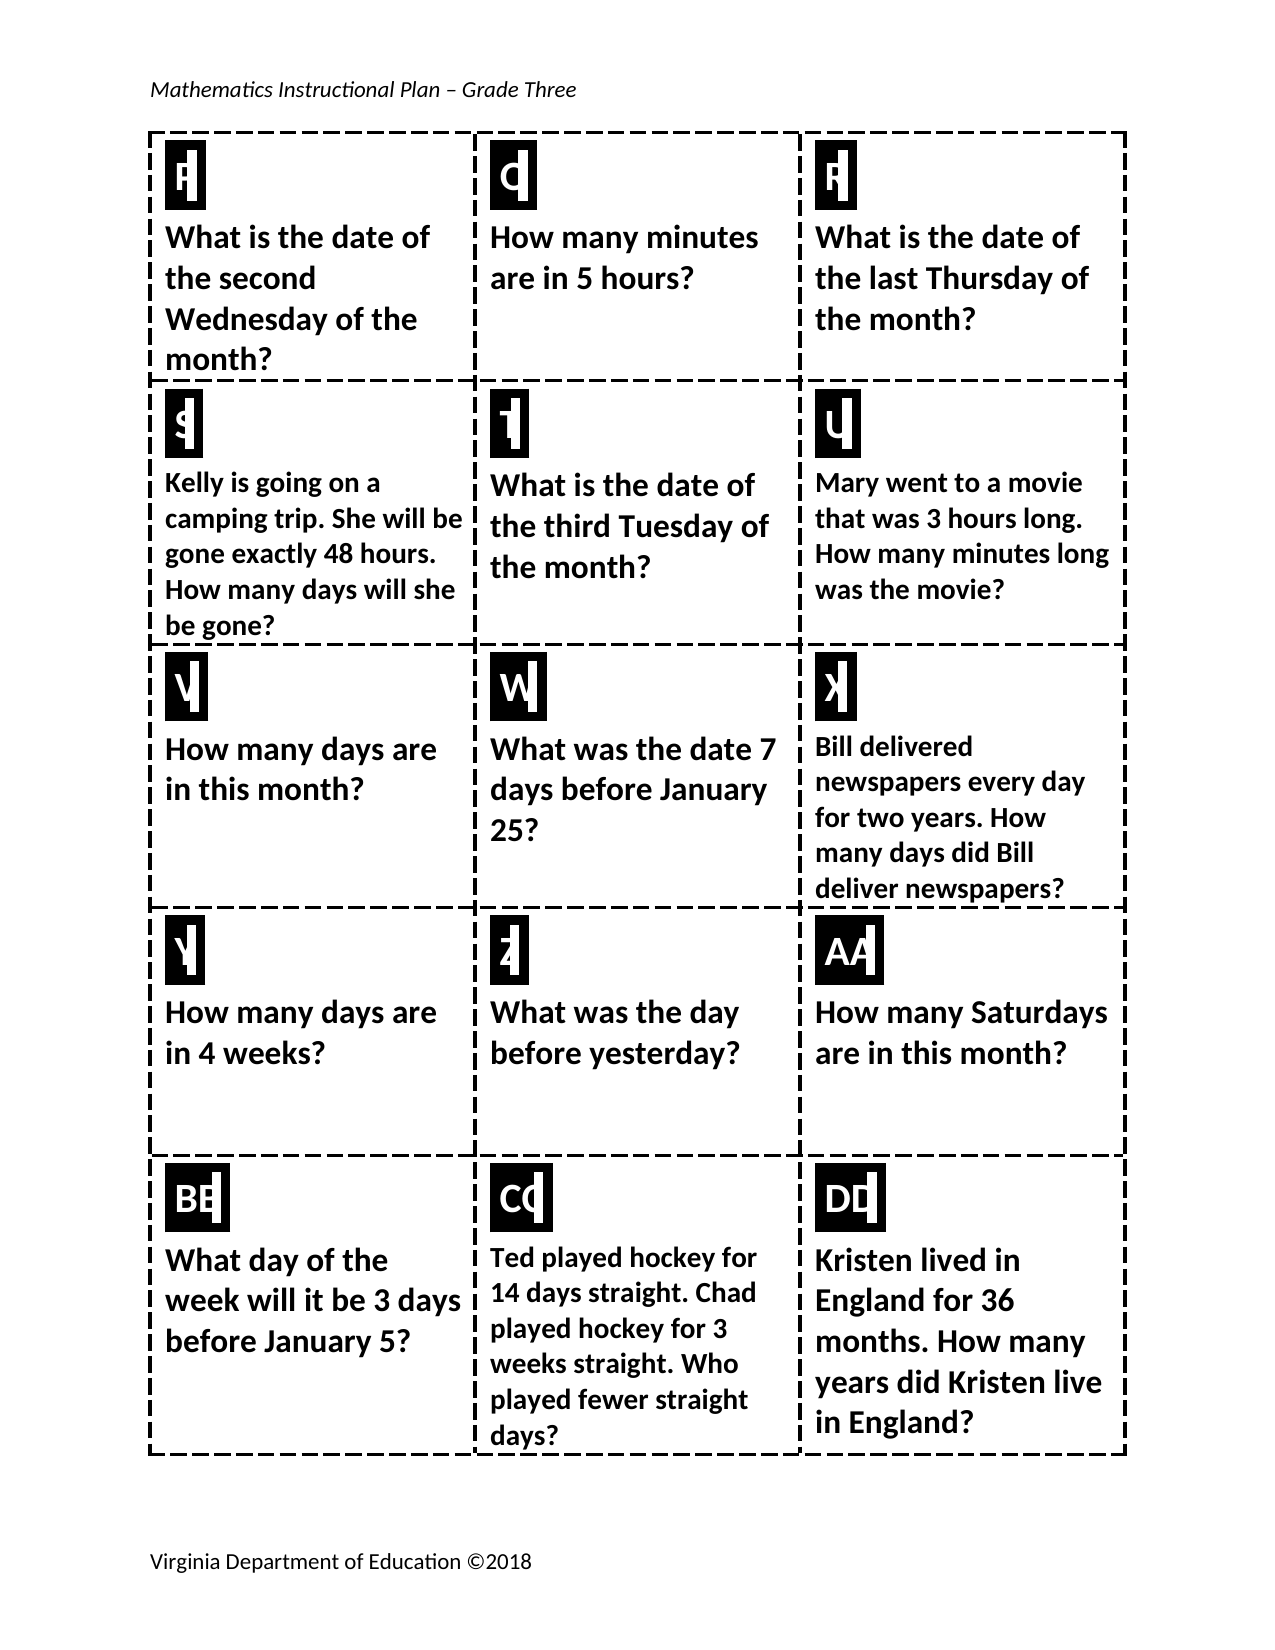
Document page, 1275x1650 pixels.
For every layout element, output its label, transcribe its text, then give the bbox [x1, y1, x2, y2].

table_cell DD Kristen lived in England for 36 months. How many years did Kristen live in England? [800, 1154, 1125, 1452]
table_cell AA How many Saturdays are in this month? [800, 906, 1125, 1153]
table_cell R What is the date of the last Thursday of the month? [800, 131, 1125, 379]
table_cell CC Ted played hockey for 14 days straight. Chad played hockey for 3 weeks straight. Who played fewer straight days? [475, 1154, 800, 1452]
table_cell T What is the date of the third Tuesday of the month? [475, 379, 800, 642]
table_cell U Mary went to a movie that was 3 hours long. How many minutes long was the movie? [800, 379, 1125, 642]
table_cell P What is the date of the second Wednesday of the month? [150, 131, 475, 379]
table_cell S Kelly is going on a camping trip. She will be gone exactly 48 hours. How many days will she be gone? [150, 379, 475, 642]
table_cell W What was the date 7 days before January 25? [475, 643, 800, 906]
table_cell Z What was the day before yesterday? [475, 906, 800, 1153]
table_cell BB What day of the week will it be 3 days before January 5? [150, 1154, 475, 1452]
table_cell V How many days are in this month? [150, 643, 475, 906]
table_cell X Bill delivered newspapers every day for two years. How many days did Bill deliver newspapers? [800, 643, 1125, 906]
table_cell Y How many days are in 4 weeks? [150, 906, 475, 1153]
table_cell Q How many minutes are in 5 hours? [475, 131, 800, 379]
